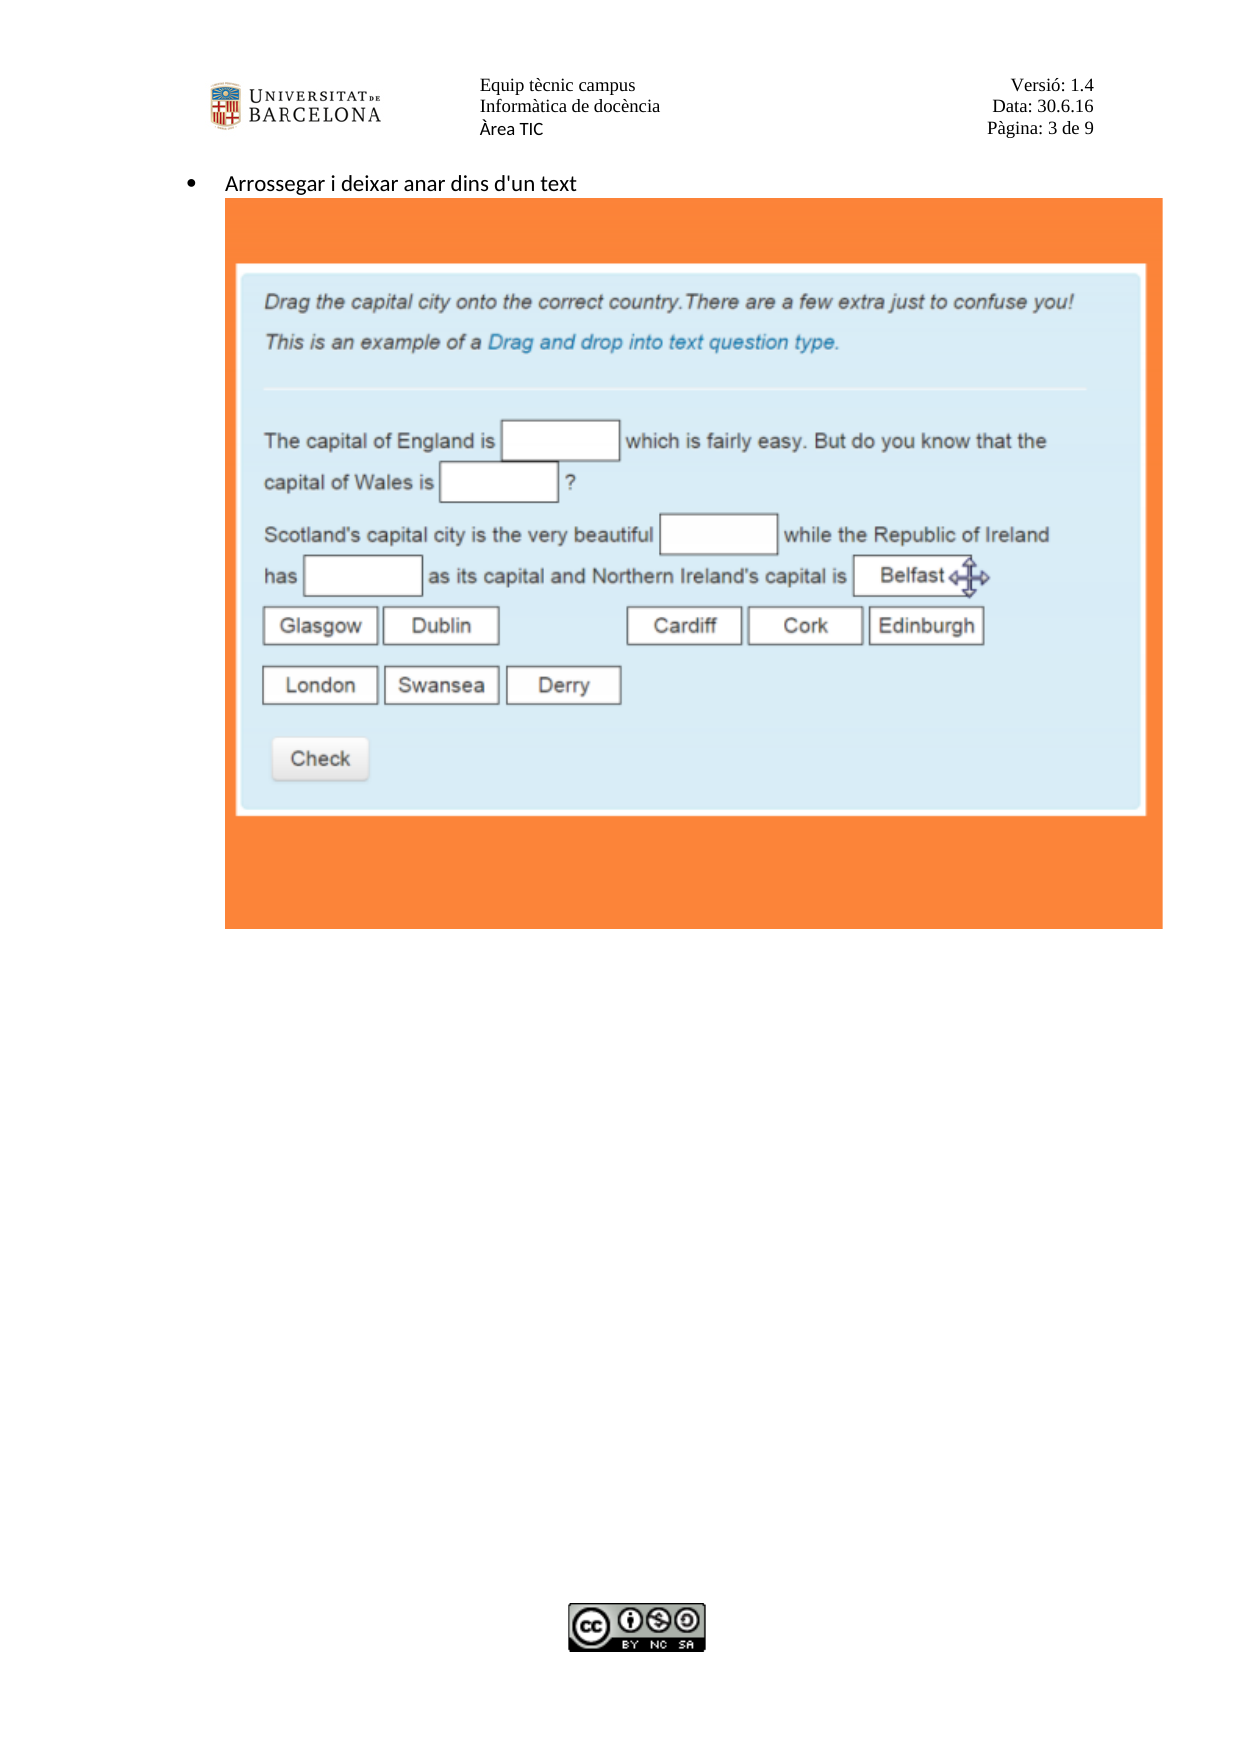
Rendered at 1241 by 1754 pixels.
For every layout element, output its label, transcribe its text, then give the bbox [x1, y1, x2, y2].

picture [568, 1603, 706, 1652]
picture [225, 198, 1163, 929]
picture [204, 73, 414, 141]
